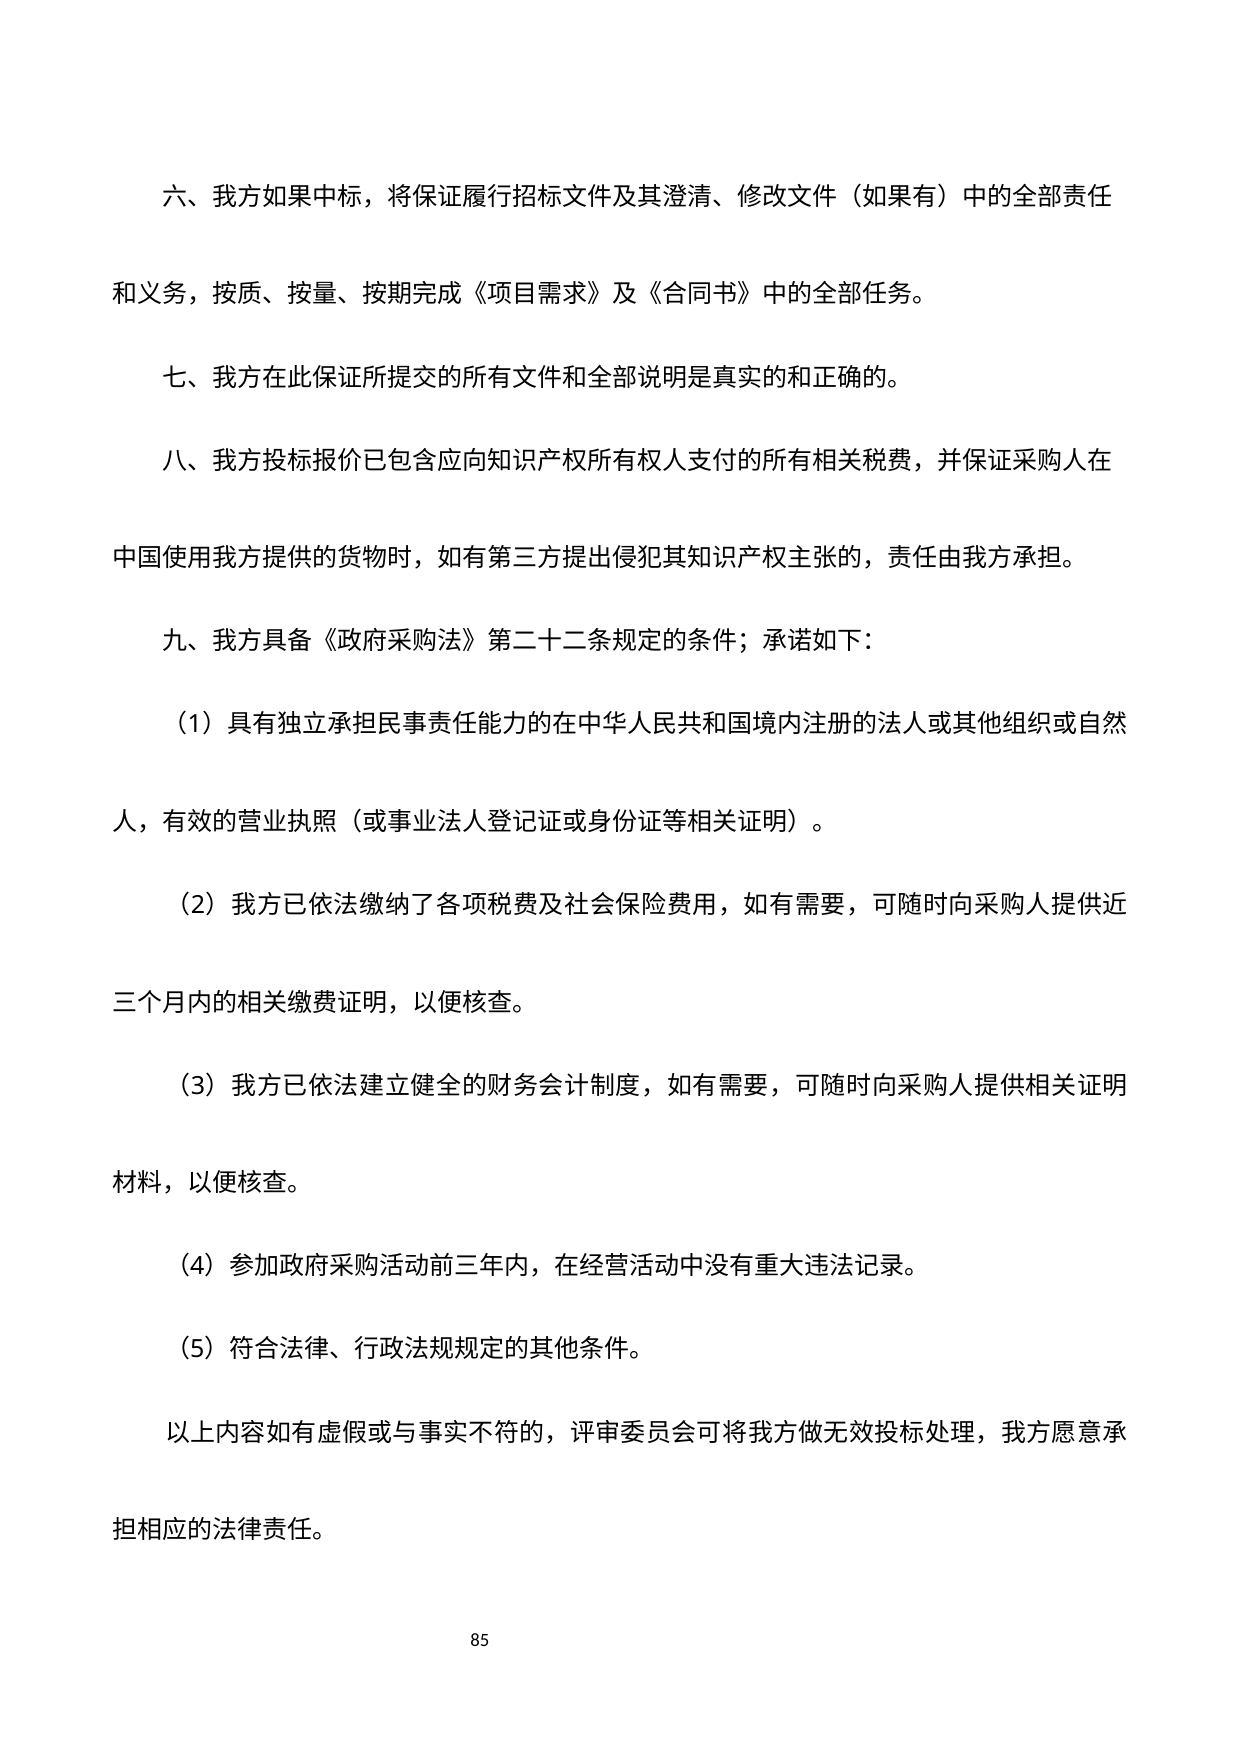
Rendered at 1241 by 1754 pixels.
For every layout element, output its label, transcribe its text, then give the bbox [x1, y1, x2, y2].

text （5）符合法律、行政法规规定的其他条件。 [112, 1314, 1128, 1379]
text 六、我方如果中标，将保证履行招标文件及其澄清、修改文件（如果有）中的全部责任和义务，按质、按量、按期完成《项目需求》及《合同书》中的全部任务。 [112, 162, 1128, 324]
text （4）参加政府采购活动前三年内，在经营活动中没有重大违法记录。 [112, 1231, 1128, 1296]
text （3）我方已依法建立健全的财务会计制度，如有需要，可随时向采购人提供相关证明材料，以便核查。 [112, 1051, 1128, 1213]
text 七、我方在此保证所提交的所有文件和全部说明是真实的和正确的。 [112, 343, 1128, 408]
text 以上内容如有虚假或与事实不符的，评审委员会可将我方做无效投标处理，我方愿意承担相应的法律责任。 [112, 1398, 1128, 1560]
text 八、我方投标报价已包含应向知识产权所有权人支付的所有相关税费，并保证采购人在中国使用我方提供的货物时，如有第三方提出侵犯其知识产权主张的，责任由我方承担。 [112, 426, 1128, 588]
text （2）我方已依法缴纳了各项税费及社会保险费用，如有需要，可随时向采购人提供近三个月内的相关缴费证明，以便核查。 [112, 870, 1128, 1033]
text （1）具有独立承担民事责任能力的在中华人民共和国境内注册的法人或其他组织或自然人，有效的营业执照（或事业法人登记证或身份证等相关证明）。 [112, 689, 1128, 852]
text 九、我方具备《政府采购法》第二十二条规定的条件；承诺如下： [112, 606, 1128, 671]
